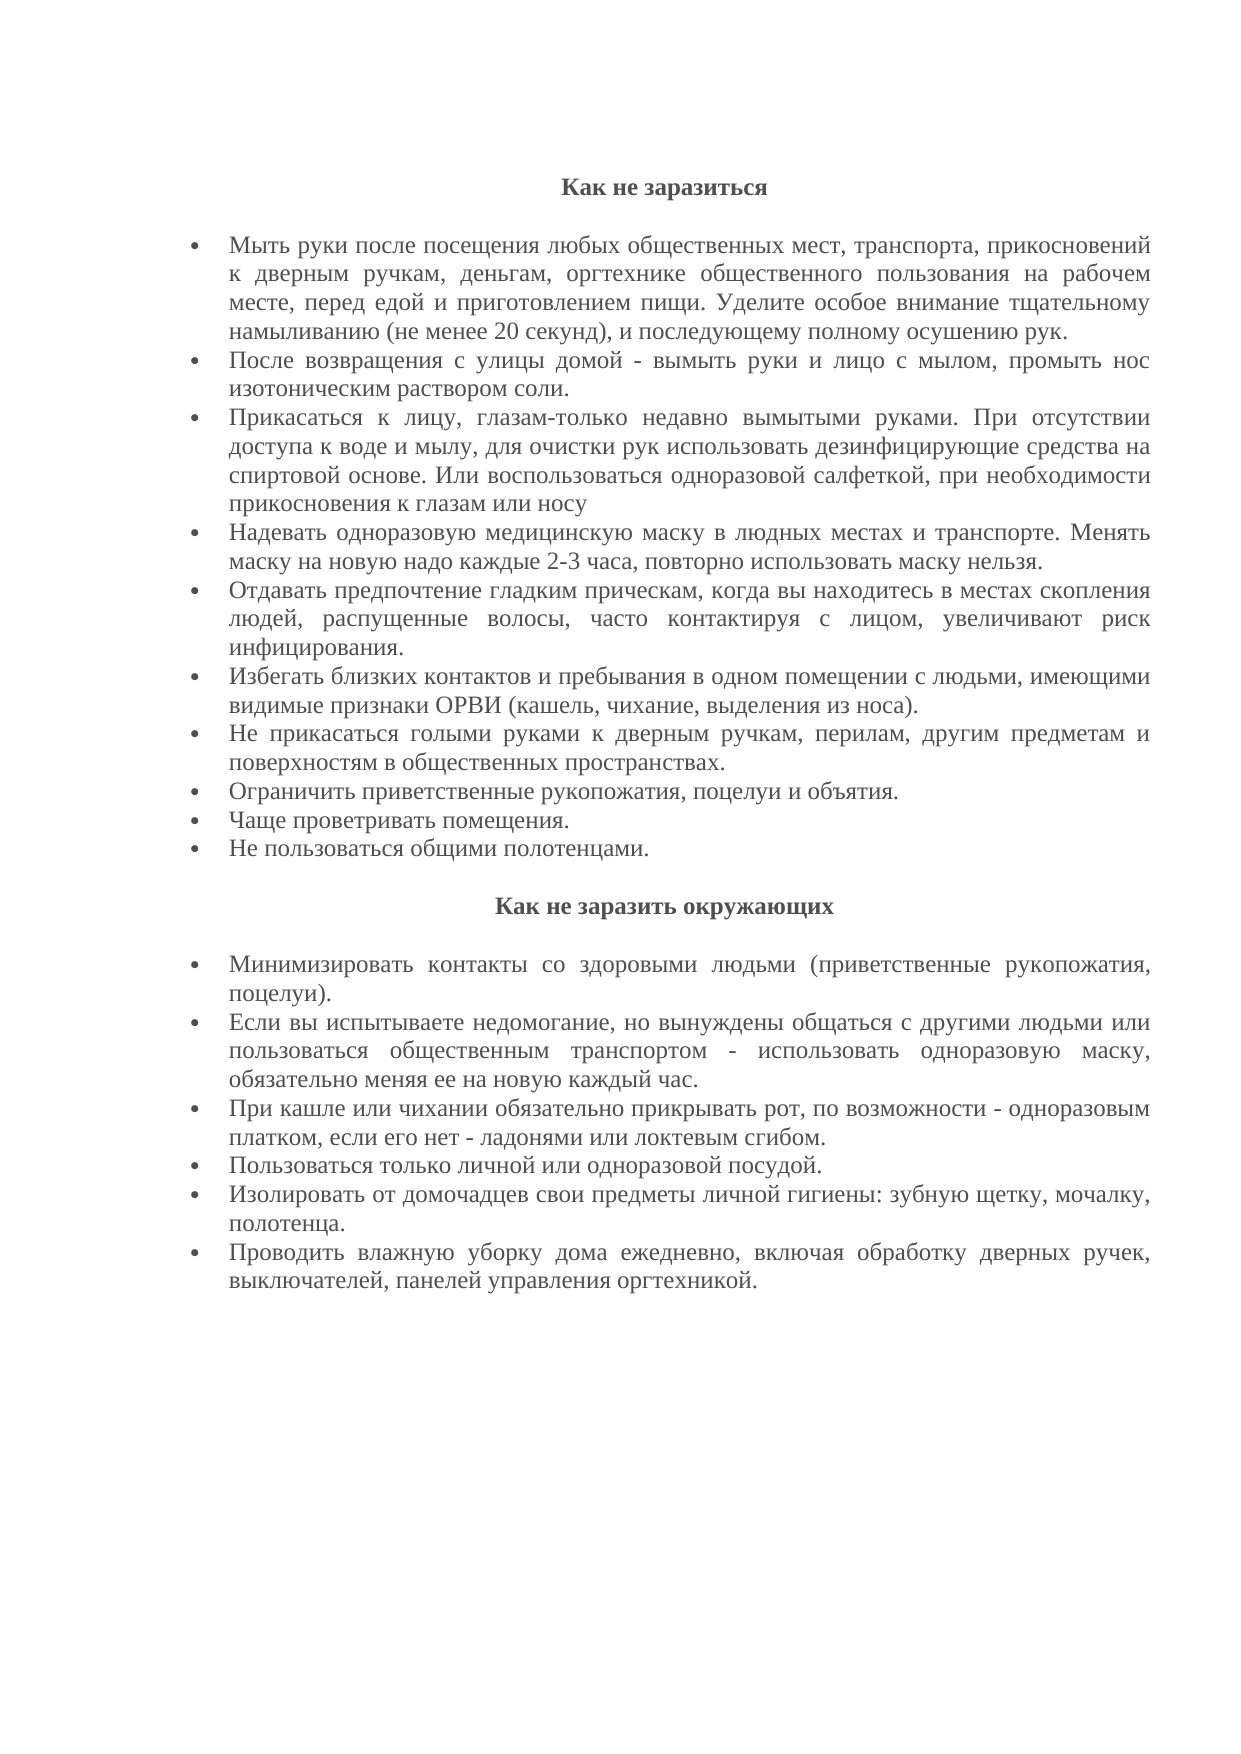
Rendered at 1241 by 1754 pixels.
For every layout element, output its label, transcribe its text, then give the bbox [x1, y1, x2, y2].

list Не прикасаться голыми руками к дверным ручкам, перилам, другим предметам и поверхностям в общественных пространствах. [191, 718, 1152, 776]
list Если вы испытываете недомогание, но вынуждены общаться с другими людьми или пользоваться общественным транспортом - использовать одноразовую маску, обязательно меняя ее на новую каждый час. [191, 1007, 1152, 1093]
list Надевать одноразовую медицинскую маску в людных местах и транспорте. Менять маску на новую надо каждые 2-3 часа, повторно использовать маску нельзя. [191, 517, 1152, 575]
list Минимизировать контакты со здоровыми людьми (приветственные рукопожатия, поцелуи). [191, 949, 1152, 1007]
list Не пользоваться общими полотенцами. [191, 833, 1152, 862]
list Пользоваться только личной или одноразовой посудой. [191, 1151, 1152, 1179]
list Ограничить приветственные рукопожатия, поцелуи и объятия. [191, 776, 1152, 805]
list Отдавать предпочтение гладким прическам, когда вы находитесь в местах скопления людей, распущенные волосы, часто контактируя с лицом, увеличивают риск инфицирования. [191, 575, 1152, 661]
list При кашле или чихании обязательно прикрывать рот, по возможности - одноразовым платком, если его нет - ладонями или локтевым сгибом. [191, 1093, 1152, 1151]
list Чаще проветривать помещения. [191, 805, 1152, 833]
text Как не заразиться [177, 172, 1152, 201]
list Мыть руки после посещения любых общественных мест, транспорта, прикосновений к дверным ручкам, деньгам, оргтехнике общественного пользования на рабочем месте, перед едой и приготовлением пищи. Уделите особое внимание тщательному намыливанию (не менее 20 секунд), и последующему полному осушению рук. [191, 230, 1152, 345]
list Изолировать от домочадцев свои предметы личной гигиены: зубную щетку, мочалку, полотенца. [191, 1179, 1152, 1237]
text Как не заразить окружающих [177, 891, 1152, 920]
list Прикасаться к лицу, глазам-только недавно вымытыми руками. При отсутствии доступа к воде и мылу, для очистки рук использовать дезинфицирующие средства на спиртовой основе. Или воспользоваться одноразовой салфеткой, при необходимости прикосновения к глазам или носу [191, 402, 1152, 517]
list После возвращения с улицы домой - вымыть руки и лицо с мылом, промыть нос изотоническим раствором соли. [191, 345, 1152, 402]
list Проводить влажную уборку дома ежедневно, включая обработку дверных ручек, выключателей, панелей управления оргтехникой. [191, 1237, 1152, 1294]
list Избегать близких контактов и пребывания в одном помещении с людьми, имеющими видимые признаки ОРВИ (кашель, чихание, выделения из носа). [191, 661, 1152, 718]
